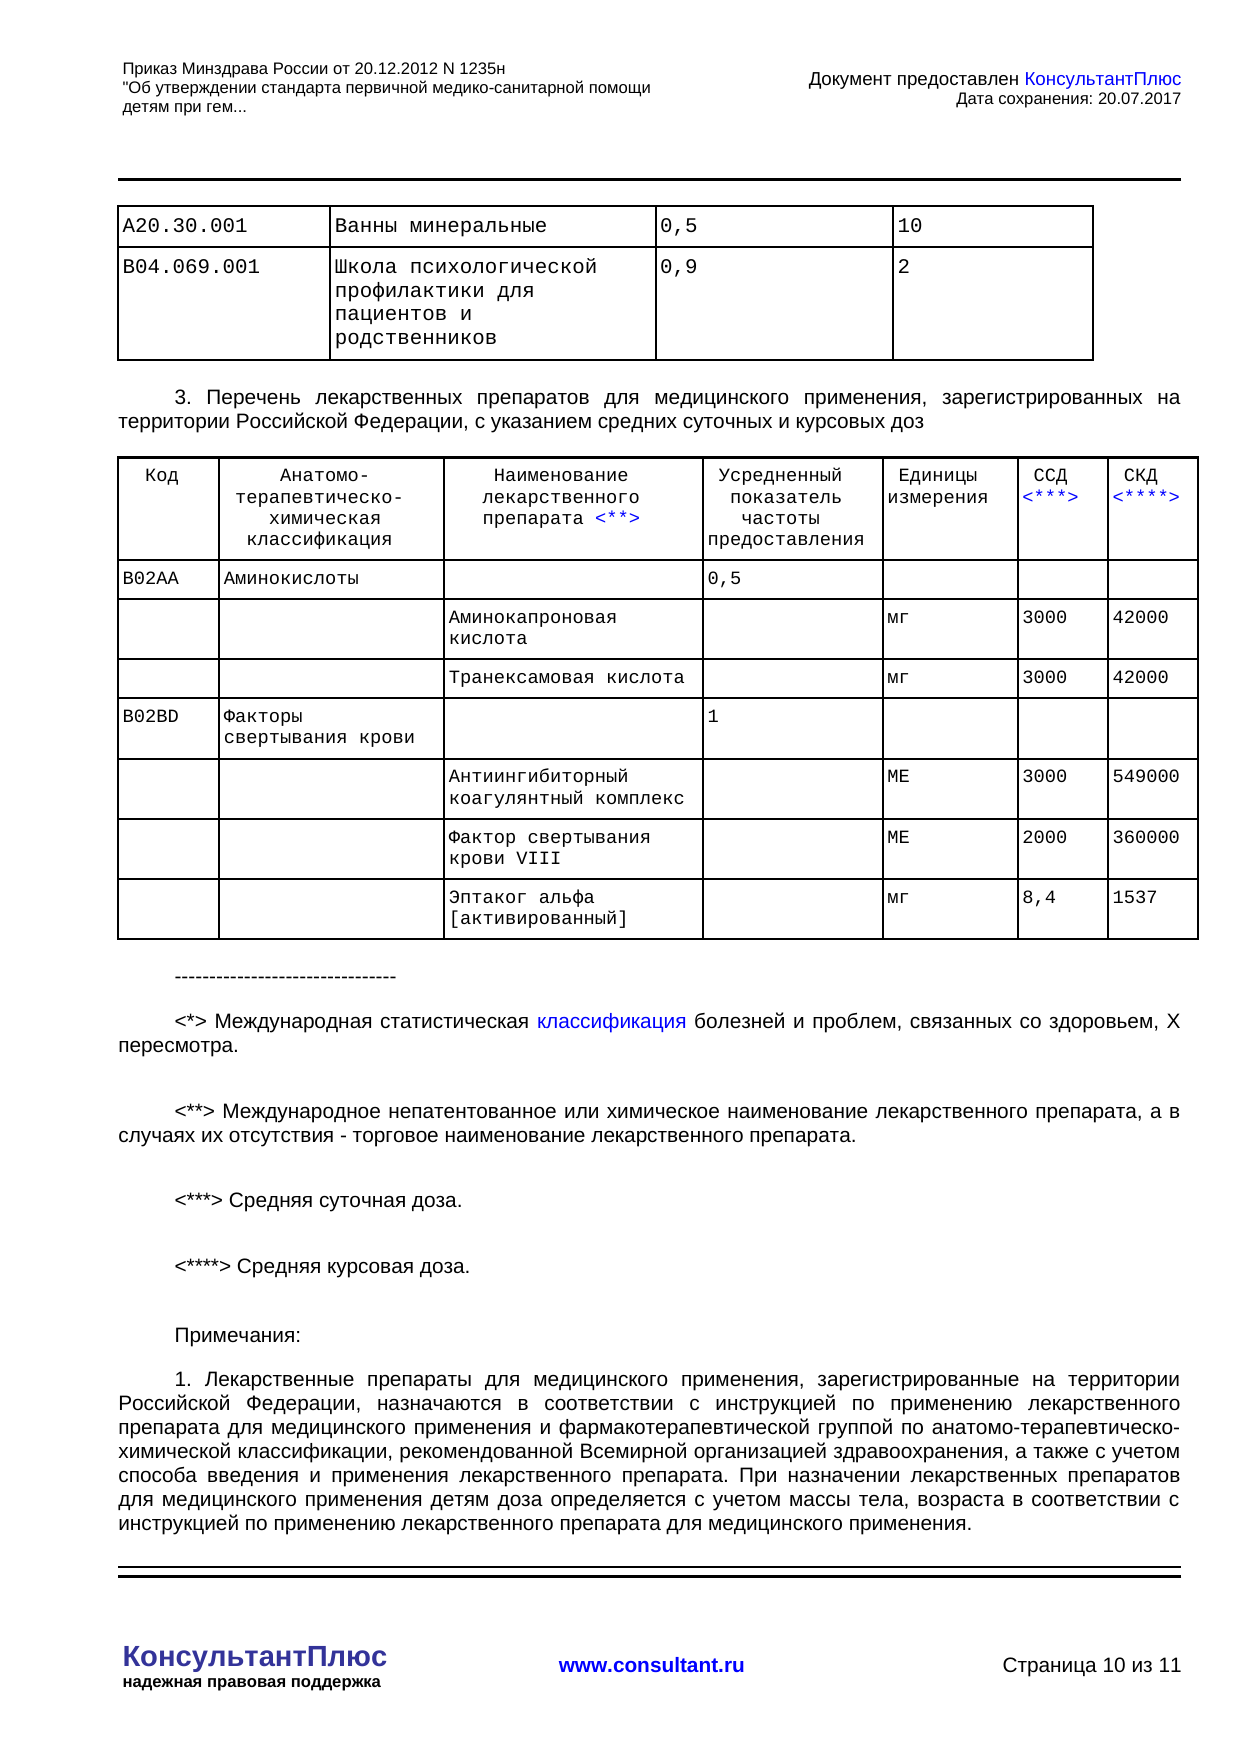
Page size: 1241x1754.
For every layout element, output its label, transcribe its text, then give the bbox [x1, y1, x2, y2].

table_cell [704, 820, 882, 878]
table_cell [119, 760, 218, 818]
table_header ССД <***> [1019, 459, 1107, 559]
table_cell [220, 880, 443, 938]
table_cell 8,4 [1019, 880, 1107, 938]
table_cell [884, 699, 1017, 757]
table_cell Факторы свертывания крови [220, 699, 443, 757]
text 1. Лекарственные препараты для медицинского применения, зарегистрированные на территории Российской Федерации, назначаются в соответствии с инструкцией по применению лекарственного препарата для медицинского применения и фармакотерапевтической группой по анатомо-терапевтическо-химической классификации, рекомендованной Всемирной организацией здравоохранения, а также с учетом способа введения и применения лекарственного препарата. При назначении лекарственных препаратов для медицинского применения детям доза определяется с учетом массы тела, возраста в соответствии с инструкцией по применению лекарственного препарата для медицинского применения. [118, 1367, 1181, 1535]
table_cell [445, 561, 702, 598]
table_cell мг [884, 660, 1017, 697]
table_cell [119, 880, 218, 938]
table_cell 2 [894, 248, 1092, 358]
table_cell 0,5 [657, 207, 892, 246]
table_cell МЕ [884, 760, 1017, 818]
table_cell 0,5 [704, 561, 882, 598]
table_header Код [119, 459, 218, 559]
table_cell 42000 [1109, 600, 1197, 658]
table_header Анатомо- терапевтическо- химическая классификация [220, 459, 443, 559]
table_cell A20.30.001 [119, 207, 329, 246]
table_cell Аминокислоты [220, 561, 443, 598]
table_cell 3000 [1019, 660, 1107, 697]
table_cell 3000 [1019, 600, 1107, 658]
text <****> Средняя курсовая доза. [118, 1254, 1181, 1278]
table_header Единицы измерения [884, 459, 1017, 559]
text Примечания: [118, 1322, 1181, 1346]
table_cell 1 [704, 699, 882, 757]
table_cell Эптаког альфа [активированный] [445, 880, 702, 938]
table_cell [884, 561, 1017, 598]
table_cell Фактор свертывания крови VIII [445, 820, 702, 878]
text <**> Международное непатентованное или химическое наименование лекарственного препарата, а в случаях их отсутствия - торговое наименование лекарственного препарата. [118, 1098, 1181, 1146]
text -------------------------------- [118, 964, 1181, 988]
table_cell мг [884, 600, 1017, 658]
table_cell [1109, 699, 1197, 757]
table_cell [220, 600, 443, 658]
table_header Наименование лекарственного препарата <**> [445, 459, 702, 559]
table_cell B04.069.001 [119, 248, 329, 358]
table_cell Школа психологической профилактики для пациентов и родственников [331, 248, 655, 358]
table_cell [119, 660, 218, 697]
table_header СКД <****> [1109, 459, 1197, 559]
table_cell [704, 600, 882, 658]
table_header Усредненный показатель частоты предоставления [704, 459, 882, 559]
table_cell 2000 [1019, 820, 1107, 878]
text <***> Средняя суточная доза. [118, 1188, 1181, 1212]
table_cell 42000 [1109, 660, 1197, 697]
table_cell Аминокапроновая кислота [445, 600, 702, 658]
table_cell [220, 660, 443, 697]
table_cell 1537 [1109, 880, 1197, 938]
table_cell [119, 600, 218, 658]
table_cell [445, 699, 702, 757]
text 3. Перечень лекарственных препаратов для медицинского применения, зарегистрированных на территории Российской Федерации, с указанием средних суточных и курсовых доз [118, 384, 1181, 432]
table_cell 10 [894, 207, 1092, 246]
table_cell [1019, 561, 1107, 598]
table_cell [220, 820, 443, 878]
table_cell 0,9 [657, 248, 892, 358]
table_cell Транексамовая кислота [445, 660, 702, 697]
text <*> Международная статистическая классификация болезней и проблем, связанных со здоровьем, X пересмотра. [118, 1009, 1181, 1057]
table_cell [119, 820, 218, 878]
table_cell 360000 [1109, 820, 1197, 878]
table_cell 549000 [1109, 760, 1197, 818]
table_cell [220, 760, 443, 818]
table_cell Антиингибиторный коагулянтный комплекс [445, 760, 702, 818]
table_cell мг [884, 880, 1017, 938]
table_cell [1109, 561, 1197, 598]
table_cell [704, 760, 882, 818]
table_cell B02AA [119, 561, 218, 598]
table_cell B02BD [119, 699, 218, 757]
table_cell МЕ [884, 820, 1017, 878]
table_cell [1019, 699, 1107, 757]
table_cell [704, 660, 882, 697]
table_cell [704, 880, 882, 938]
table_cell Ванны минеральные [331, 207, 655, 246]
table_cell 3000 [1019, 760, 1107, 818]
